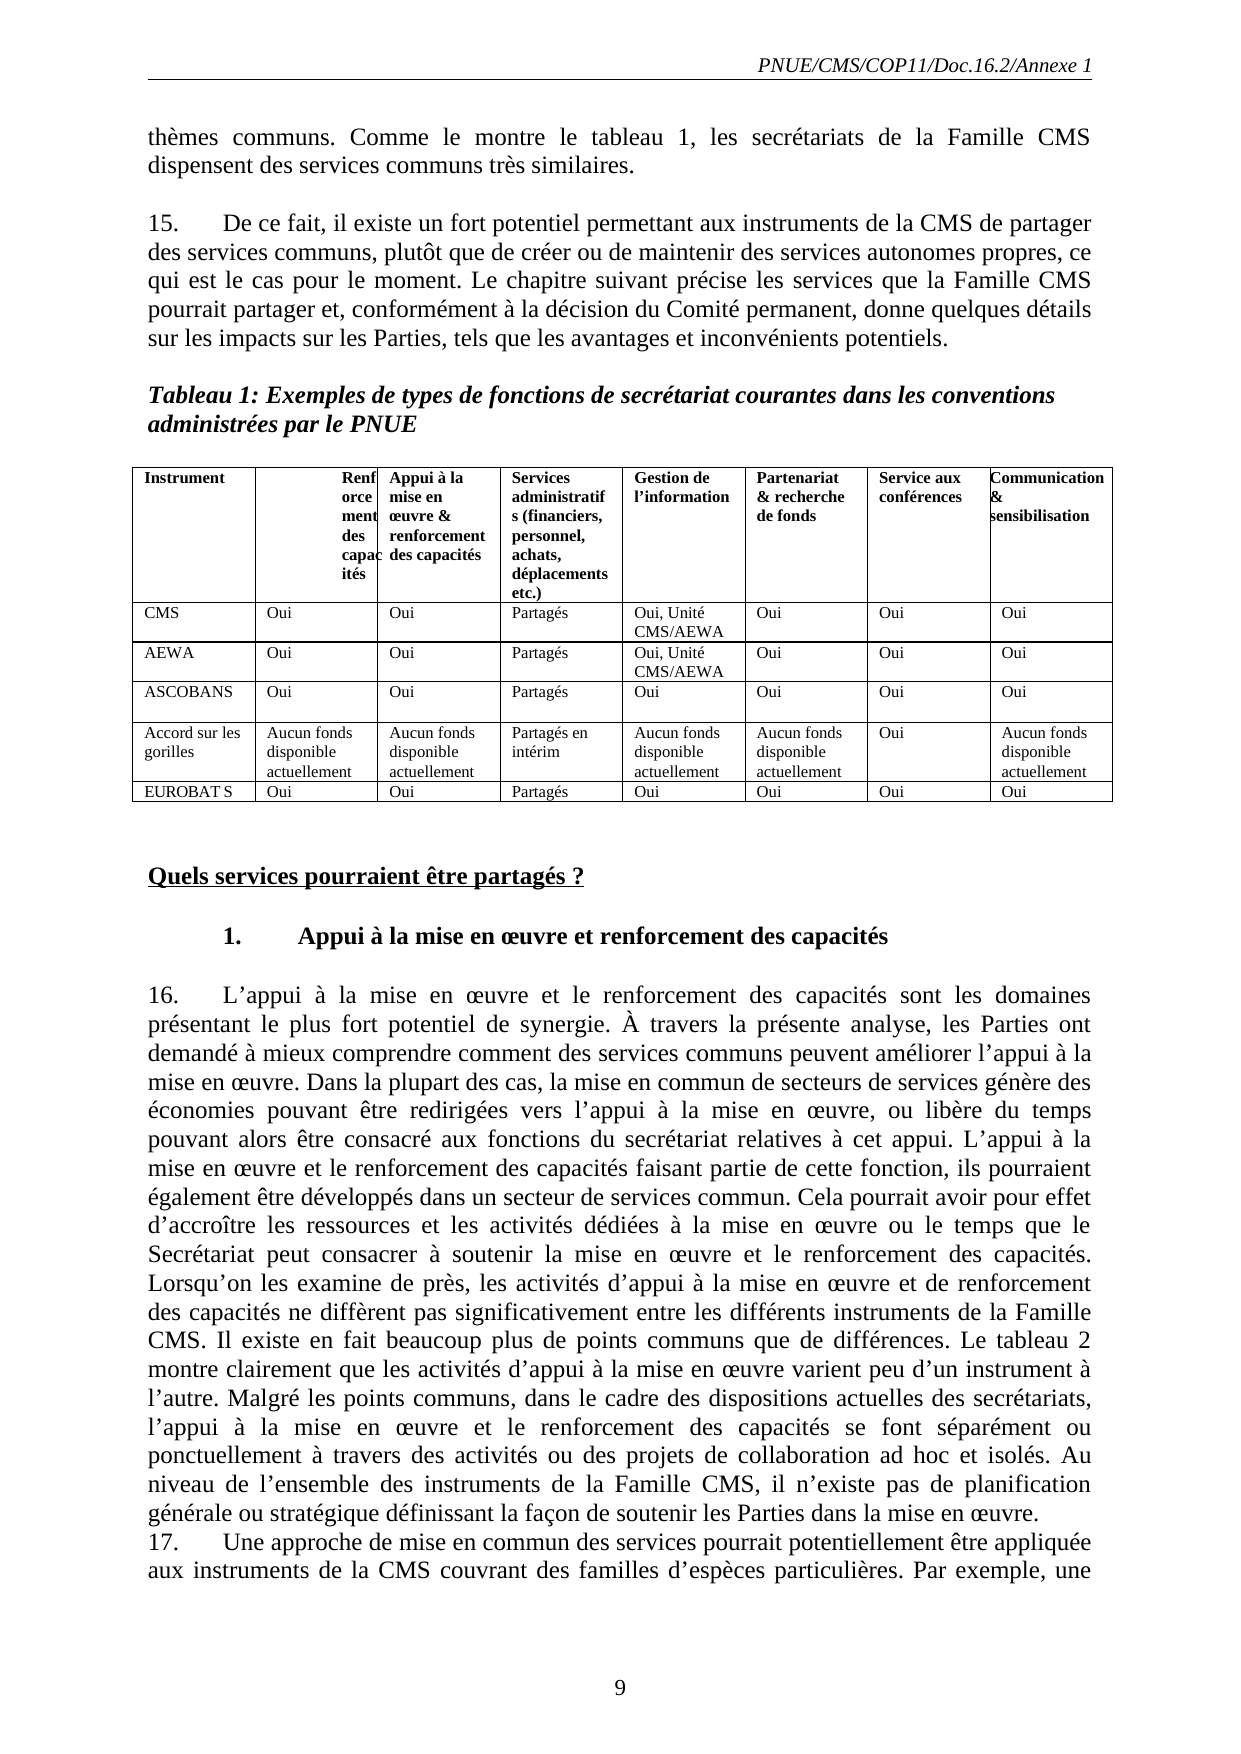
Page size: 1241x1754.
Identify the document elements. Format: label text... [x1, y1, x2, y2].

table_cell Oui, Unité CMS/AEWA [623, 643, 745, 681]
table_header Appui à la mise en œuvre & renforcement des capacités [378, 468, 500, 602]
table_cell Oui [868, 603, 990, 641]
table_cell Partagés [501, 603, 622, 641]
subtitle 1. Appui à la mise en œuvre et renforcement des capacités [223, 922, 1093, 950]
table_cell Oui [746, 643, 867, 681]
table_cell Aucun fonds disponible actuellement [991, 723, 1112, 781]
table_cell AEWA [133, 643, 255, 681]
table_cell Oui [256, 643, 377, 681]
table_cell Oui [256, 603, 377, 641]
table_cell Oui [868, 682, 990, 722]
table_cell Accord sur les gorilles [133, 723, 255, 781]
table_cell Oui [991, 603, 1112, 641]
table_cell Oui [868, 782, 990, 801]
table_cell Oui [746, 682, 867, 722]
table_cell Oui [378, 782, 500, 801]
table_cell Oui [991, 643, 1112, 681]
table_header Gestion de l’information [623, 468, 745, 602]
table_cell Oui [378, 603, 500, 641]
table_cell EUROBAT S [133, 782, 255, 801]
table_cell Oui [623, 782, 745, 801]
table_cell Oui, Unité CMS/AEWA [623, 603, 745, 641]
table_cell Oui [868, 723, 990, 781]
table_cell CMS [133, 603, 255, 641]
table_header Instrument [133, 468, 255, 602]
table_cell Oui [991, 682, 1112, 722]
table_header Renforcement des capacités [256, 468, 377, 602]
table_header Service aux conférences [868, 468, 990, 602]
table_cell Oui [623, 682, 745, 722]
table_cell Oui [746, 782, 867, 801]
table_cell Oui [868, 643, 990, 681]
table_cell Partagés [501, 643, 622, 681]
table_cell Oui [256, 782, 377, 801]
subtitle Tableau 1: Exemples de types de fonctions de secrétariat courantes dans les conventions administrées par le PNUE [148, 381, 1171, 438]
table_cell Aucun fonds disponible actuellement [623, 723, 745, 781]
text 16. L’appui à la mise en œuvre et le renforcement des capacités sont les domaines présentant le plus fort potentiel de synergie. À travers la présente analyse, les Parties ont demandé à mieux comprendre comment des services communs peuvent améliorer l’appui à la mise en œuvre. Dans la plupart des cas, la mise en commun de secteurs de services génère des économies pouvant être redirigées vers l’appui à la mise en œuvre, ou libère du temps pouvant alors être consacré aux fonctions du secrétariat relatives à cet appui. L’appui à la mise en œuvre et le renforcement des capacités faisant partie de cette fonction, ils pourraient également être développés dans un secteur de services commun. Cela pourrait avoir pour effet d’accroître les ressources et les activités dédiées à la mise en œuvre ou le temps que le Secrétariat peut consacrer à soutenir la mise en œuvre et le renforcement des capacités. Lorsqu’on les examine de près, les activités d’appui à la mise en œuvre et de renforcement des capacités ne diffèrent pas significativement entre les différents instruments de la Famille CMS. Il existe en fait beaucoup plus de points communs que de différences. Le tableau 2 montre clairement que les activités d’appui à la mise en œuvre varient peu d’un instrument à l’autre. Malgré les points communs, dans le cadre des dispositions actuelles des secrétariats, l’appui à la mise en œuvre et le renforcement des capacités se font séparément ou ponctuellement à travers des activités ou des projets de collaboration ad hoc et isolés. Au niveau de l’ensemble des instruments de la Famille CMS, il n’existe pas de planification générale ou stratégique définissant la façon de soutenir les Parties dans la mise en œuvre. [148, 981, 1092, 1527]
table_cell Aucun fonds disponible actuellement [746, 723, 867, 781]
table_cell Oui [991, 782, 1112, 801]
table_cell Aucun fonds disponible actuellement [256, 723, 377, 781]
table_cell ASCOBANS [133, 682, 255, 722]
table_cell Aucun fonds disponible actuellement [378, 723, 500, 781]
subtitle Quels services pourraient être partagés ? [148, 861, 1093, 889]
text 15. De ce fait, il existe un fort potentiel permettant aux instruments de la CMS de partager des services communs, plutôt que de créer ou de maintenir des services autonomes propres, ce qui est le cas pour le moment. Le chapitre suivant précise les services que la Famille CMS pourrait partager et, conformément à la décision du Comité permanent, donne quelques détails sur les impacts sur les Parties, tels que les avantages et inconvénients potentiels. [148, 208, 1092, 352]
table_header Partenariat & recherche de fonds [746, 468, 867, 602]
table_cell Partagés [501, 782, 622, 801]
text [148, 1527, 1092, 1584]
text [148, 122, 1092, 179]
table_cell Oui [256, 682, 377, 722]
table_cell Partagés [501, 682, 622, 722]
table_cell Partagés en intérim [501, 723, 622, 781]
table_cell Oui [378, 682, 500, 722]
table_cell Oui [746, 603, 867, 641]
table_cell Oui [378, 643, 500, 681]
table_header Communication & sensibilisation [991, 468, 1112, 602]
table_header Services administratifs (financiers, personnel, achats, déplacements etc.) [501, 468, 622, 602]
